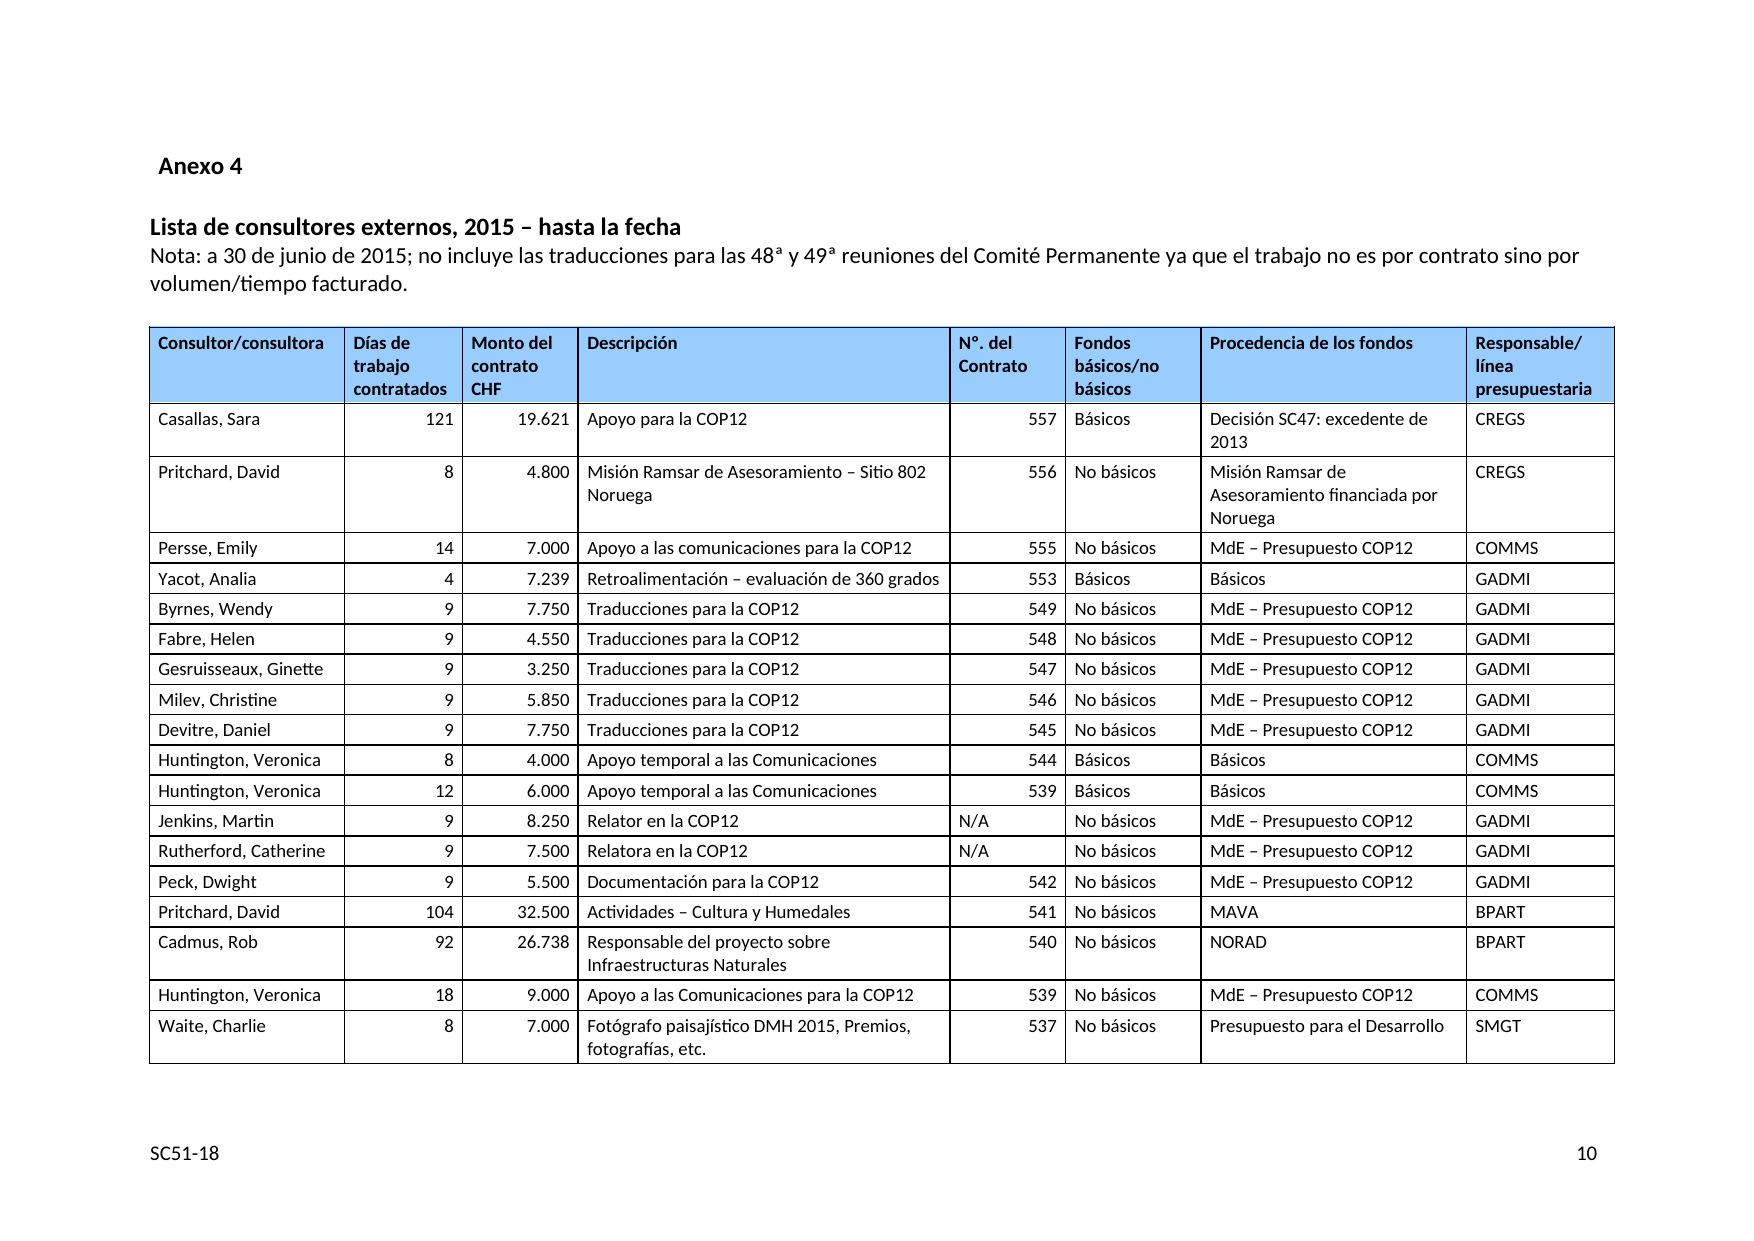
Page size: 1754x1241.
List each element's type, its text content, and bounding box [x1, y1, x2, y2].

table_cell Básicos [1202, 564, 1466, 592]
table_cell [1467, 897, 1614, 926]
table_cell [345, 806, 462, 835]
table_cell 9 [345, 715, 462, 744]
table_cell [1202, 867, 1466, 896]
table_cell Traducciones para la COP12 [579, 655, 949, 683]
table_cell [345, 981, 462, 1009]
table_cell Apoyo a las comunicaciones para la COP12 [579, 533, 949, 562]
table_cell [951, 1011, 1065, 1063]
text Nota: a 30 de junio de 2015; no incluye las traducciones para las 48ª y 49ª reuniones del Comité Permanente ya que el trabajo no es por contrato sino por volumen/tiempo facturado. [150, 242, 1604, 298]
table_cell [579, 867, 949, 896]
table_cell Traducciones para la COP12 [579, 594, 949, 623]
table_cell Misión Ramsar de Asesoramiento financiada por Noruega [1202, 457, 1466, 532]
table_header Nº. del Contrato [951, 328, 1065, 402]
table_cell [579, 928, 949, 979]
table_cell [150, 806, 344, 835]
table_cell Fabre, Helen [150, 625, 344, 653]
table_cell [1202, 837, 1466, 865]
table_cell Huntington, Veronica [150, 776, 344, 805]
table_cell MdE – Presupuesto COP12 [1202, 625, 1466, 653]
table_cell Byrnes, Wendy [150, 594, 344, 623]
table_cell COMMS [1467, 746, 1614, 774]
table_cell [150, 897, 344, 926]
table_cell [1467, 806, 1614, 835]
table_cell Persse, Emily [150, 533, 344, 562]
table_cell 557 [951, 404, 1065, 456]
table_cell COMMS [1467, 533, 1614, 562]
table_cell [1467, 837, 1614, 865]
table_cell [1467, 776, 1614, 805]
table_cell 545 [951, 715, 1065, 744]
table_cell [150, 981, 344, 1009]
table_cell Básicos [1202, 746, 1466, 774]
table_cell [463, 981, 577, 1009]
table_cell 7.000 [463, 533, 577, 562]
table_cell 9 [345, 685, 462, 714]
table_header Consultor/consultora [150, 328, 344, 402]
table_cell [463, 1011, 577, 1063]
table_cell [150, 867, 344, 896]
table_cell GADMI [1467, 715, 1614, 744]
table_cell CREGS [1467, 404, 1614, 456]
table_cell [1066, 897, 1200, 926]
table_cell 8 [345, 457, 462, 532]
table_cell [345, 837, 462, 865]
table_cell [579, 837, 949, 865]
table_cell 548 [951, 625, 1065, 653]
table_cell 9 [345, 594, 462, 623]
text Lista de consultores externos, 2015 – hasta la fecha [150, 211, 1604, 242]
table_cell 8 [345, 746, 462, 774]
table_cell Traducciones para la COP12 [579, 685, 949, 714]
table_cell 7.239 [463, 564, 577, 592]
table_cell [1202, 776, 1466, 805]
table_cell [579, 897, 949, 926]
table_header Procedencia de los fondos [1202, 328, 1466, 402]
table_cell GADMI [1467, 564, 1614, 592]
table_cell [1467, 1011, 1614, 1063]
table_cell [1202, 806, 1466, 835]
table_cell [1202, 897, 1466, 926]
table_cell Apoyo temporal a las Comunicaciones [579, 776, 949, 805]
table_header Fondos básicos/no básicos [1066, 328, 1200, 402]
table_cell Gesruisseaux, Ginette [150, 655, 344, 683]
table_cell GADMI [1467, 625, 1614, 653]
table_cell No básicos [1066, 685, 1200, 714]
table_header Días de trabajo contratados [345, 328, 462, 402]
table_cell No básicos [1066, 655, 1200, 683]
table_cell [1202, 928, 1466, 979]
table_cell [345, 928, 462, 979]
table_cell 12 [345, 776, 462, 805]
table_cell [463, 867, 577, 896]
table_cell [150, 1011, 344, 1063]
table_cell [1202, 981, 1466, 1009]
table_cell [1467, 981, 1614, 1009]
table_cell Básicos [1066, 404, 1200, 456]
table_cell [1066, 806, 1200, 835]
table_cell Devitre, Daniel [150, 715, 344, 744]
table_cell Misión Ramsar de Asesoramiento – Sitio 802 Noruega [579, 457, 949, 532]
table_cell 14 [345, 533, 462, 562]
table_cell 546 [951, 685, 1065, 714]
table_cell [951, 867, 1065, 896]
table_cell No básicos [1066, 715, 1200, 744]
table_header Monto del contrato CHF [463, 328, 577, 402]
table_cell 9 [345, 625, 462, 653]
table_cell Apoyo para la COP12 [579, 404, 949, 456]
table_cell No básicos [1066, 625, 1200, 653]
table_cell Decisión SC47: excedente de 2013 [1202, 404, 1466, 456]
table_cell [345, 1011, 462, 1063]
table_cell Apoyo temporal a las Comunicaciones [579, 746, 949, 774]
table_cell No básicos [1066, 533, 1200, 562]
table_cell 9 [345, 655, 462, 683]
table_cell 4 [345, 564, 462, 592]
table_cell 4.800 [463, 457, 577, 532]
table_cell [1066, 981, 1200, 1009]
table_cell Huntington, Veronica [150, 746, 344, 774]
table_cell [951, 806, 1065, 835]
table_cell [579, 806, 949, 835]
table_cell Básicos [1066, 746, 1200, 774]
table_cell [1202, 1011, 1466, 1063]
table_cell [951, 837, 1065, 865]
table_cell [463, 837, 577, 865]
table_cell Básicos [1066, 564, 1200, 592]
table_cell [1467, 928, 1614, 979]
table_cell Traducciones para la COP12 [579, 625, 949, 653]
table_cell 549 [951, 594, 1065, 623]
table_cell MdE – Presupuesto COP12 [1202, 715, 1466, 744]
table_cell MdE – Presupuesto COP12 [1202, 655, 1466, 683]
table_cell Traducciones para la COP12 [579, 715, 949, 744]
table_cell 544 [951, 746, 1065, 774]
table_cell CREGS [1467, 457, 1614, 532]
table_header Descripción [579, 328, 949, 402]
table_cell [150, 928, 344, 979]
table_cell No básicos [1066, 594, 1200, 623]
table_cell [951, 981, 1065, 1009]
table_cell 3.250 [463, 655, 577, 683]
table_cell Milev, Christine [150, 685, 344, 714]
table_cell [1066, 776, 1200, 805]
table_cell 556 [951, 457, 1065, 532]
table_cell MdE – Presupuesto COP12 [1202, 533, 1466, 562]
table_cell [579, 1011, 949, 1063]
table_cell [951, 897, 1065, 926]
table_cell 7.750 [463, 594, 577, 623]
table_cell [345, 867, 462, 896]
table_cell 555 [951, 533, 1065, 562]
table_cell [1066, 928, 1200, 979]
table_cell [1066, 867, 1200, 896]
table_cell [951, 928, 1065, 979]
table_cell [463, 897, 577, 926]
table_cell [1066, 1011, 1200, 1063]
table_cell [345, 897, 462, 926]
table_cell 4.550 [463, 625, 577, 653]
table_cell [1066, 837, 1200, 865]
table_cell 553 [951, 564, 1065, 592]
text Anexo 4 [158, 150, 1604, 181]
table_cell GADMI [1467, 655, 1614, 683]
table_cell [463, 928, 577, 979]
table_cell Retroalimentación – evaluación de 360 grados [579, 564, 949, 592]
table_cell 19.621 [463, 404, 577, 456]
table_cell 6.000 [463, 776, 577, 805]
table_cell 121 [345, 404, 462, 456]
table_cell 4.000 [463, 746, 577, 774]
table_cell Yacot, Analia [150, 564, 344, 592]
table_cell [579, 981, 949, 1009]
table_cell 5.850 [463, 685, 577, 714]
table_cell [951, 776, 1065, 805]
table_cell 7.750 [463, 715, 577, 744]
table_cell MdE – Presupuesto COP12 [1202, 685, 1466, 714]
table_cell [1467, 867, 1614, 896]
table_cell GADMI [1467, 594, 1614, 623]
table_cell Pritchard, David [150, 457, 344, 532]
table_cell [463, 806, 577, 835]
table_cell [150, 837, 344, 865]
table_cell Casallas, Sara [150, 404, 344, 456]
table_header Responsable/ línea presupuestaria [1467, 328, 1614, 402]
table_cell GADMI [1467, 685, 1614, 714]
table_cell 547 [951, 655, 1065, 683]
table_cell No básicos [1066, 457, 1200, 532]
table_cell MdE – Presupuesto COP12 [1202, 594, 1466, 623]
